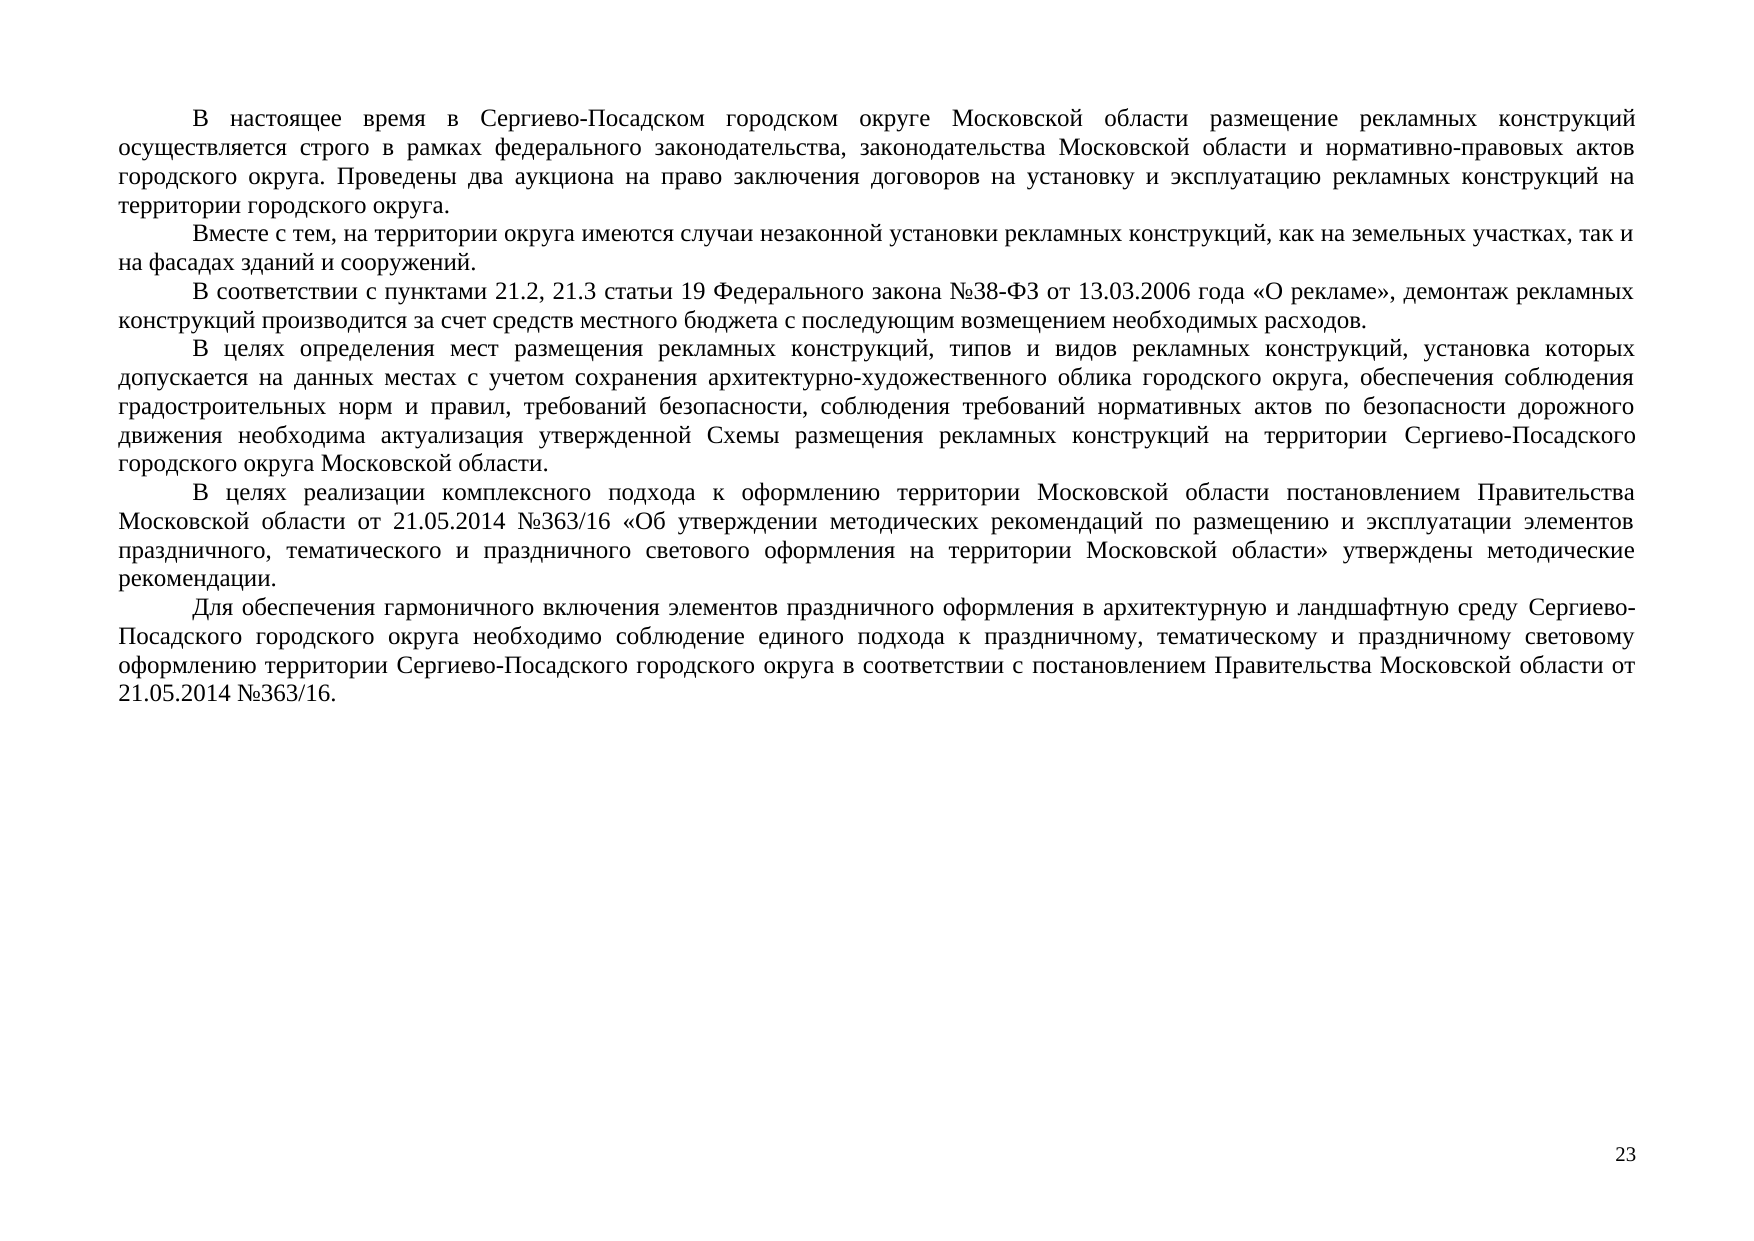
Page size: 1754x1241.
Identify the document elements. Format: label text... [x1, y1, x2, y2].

text Для обеспечения гармоничного включения элементов праздничного оформления в архитектурную и ландшафтную среду Сергиево-Посадского городского округа необходимо соблюдение единого подхода к праздничному, тематическому и праздничному световому оформлению территории Сергиево-Посадского городского округа в соответствии с постановлением Правительства Московской области от 21.05.2014 №363/16. [118, 592, 1636, 707]
text В соответствии с пунктами 21.2, 21.3 статьи 19 Федерального закона №38-ФЗ от 13.03.2006 года «О рекламе», демонтаж рекламных конструкций производится за счет средств местного бюджета с последующим возмещением необходимых расходов. [118, 276, 1636, 333]
text В целях определения мест размещения рекламных конструкций, типов и видов рекламных конструкций, установка которых допускается на данных местах с учетом сохранения архитектурно-художественного облика городского округа, обеспечения соблюдения градостроительных норм и правил, требований безопасности, соблюдения требований нормативных актов по безопасности дорожного движения необходима актуализация утвержденной Схемы размещения рекламных конструкций на территории Сергиево-Посадского городского округа Московской области. [118, 333, 1636, 477]
text В настоящее время в Сергиево-Посадском городском округе Московской области размещение рекламных конструкций осуществляется строго в рамках федерального законодательства, законодательства Московской области и нормативно-правовых актов городского округа. Проведены два аукциона на право заключения договоров на установку и эксплуатацию рекламных конструкций на территории городского округа. [118, 103, 1636, 218]
text Вместе с тем, на территории округа имеются случаи незаконной установки рекламных конструкций, как на земельных участках, так и на фасадах зданий и сооружений. [118, 218, 1636, 276]
text В целях реализации комплексного подхода к оформлению территории Московской области постановлением Правительства Московской области от 21.05.2014 №363/16 «Об утверждении методических рекомендаций по размещению и эксплуатации элементов праздничного, тематического и праздничного светового оформления на территории Московской области» утверждены методические рекомендации. [118, 477, 1636, 592]
